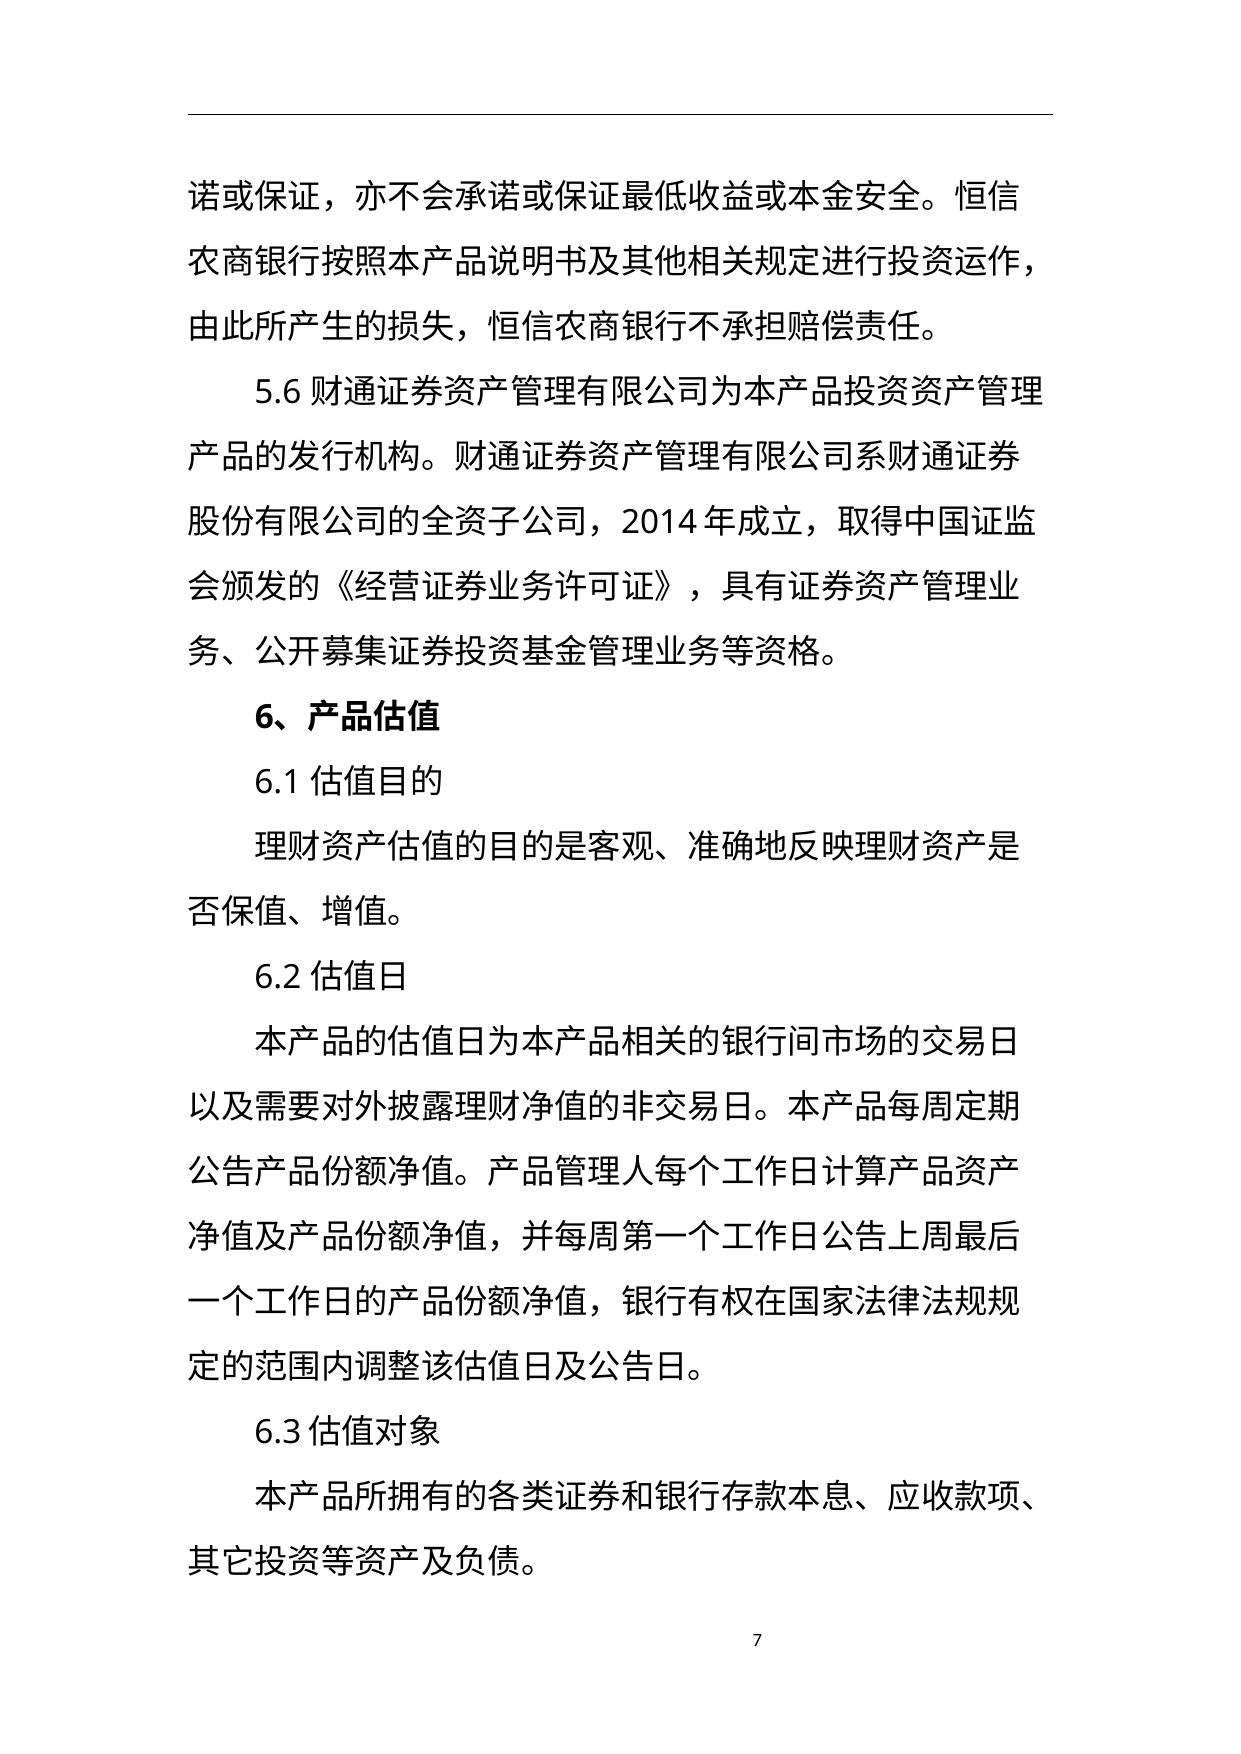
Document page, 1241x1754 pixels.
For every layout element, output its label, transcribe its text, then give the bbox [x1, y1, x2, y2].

text 理财资产估值的目的是客观、准确地反映理财资产是否保值、增值。 [187, 812, 1053, 942]
text 本产品所拥有的各类证券和银行存款本息、应收款项、其它投资等资产及负债。 [187, 1462, 1053, 1592]
text 6、产品估值 [187, 682, 1053, 747]
text 6.1 估值目的 [187, 747, 1053, 812]
text 6.3估值对象 [187, 1397, 1053, 1462]
text 本产品的估值日为本产品相关的银行间市场的交易日以及需要对外披露理财净值的非交易日。本产品每周定期公告产品份额净值。产品管理人每个工作日计算产品资产净值及产品份额净值，并每周第一个工作日公告上周最后一个工作日的产品份额净值，银行有权在国家法律法规规定的范围内调整该估值日及公告日。 [187, 1007, 1053, 1397]
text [187, 162, 1053, 357]
text 6.2 估值日 [187, 942, 1053, 1007]
text 5.6 财通证券资产管理有限公司为本产品投资资产管理产品的发行机构。财通证券资产管理有限公司系财通证券股份有限公司的全资子公司，2014年成立，取得中国证监会颁发的《经营证券业务许可证》，具有证券资产管理业务、公开募集证券投资基金管理业务等资格。 [187, 357, 1053, 682]
